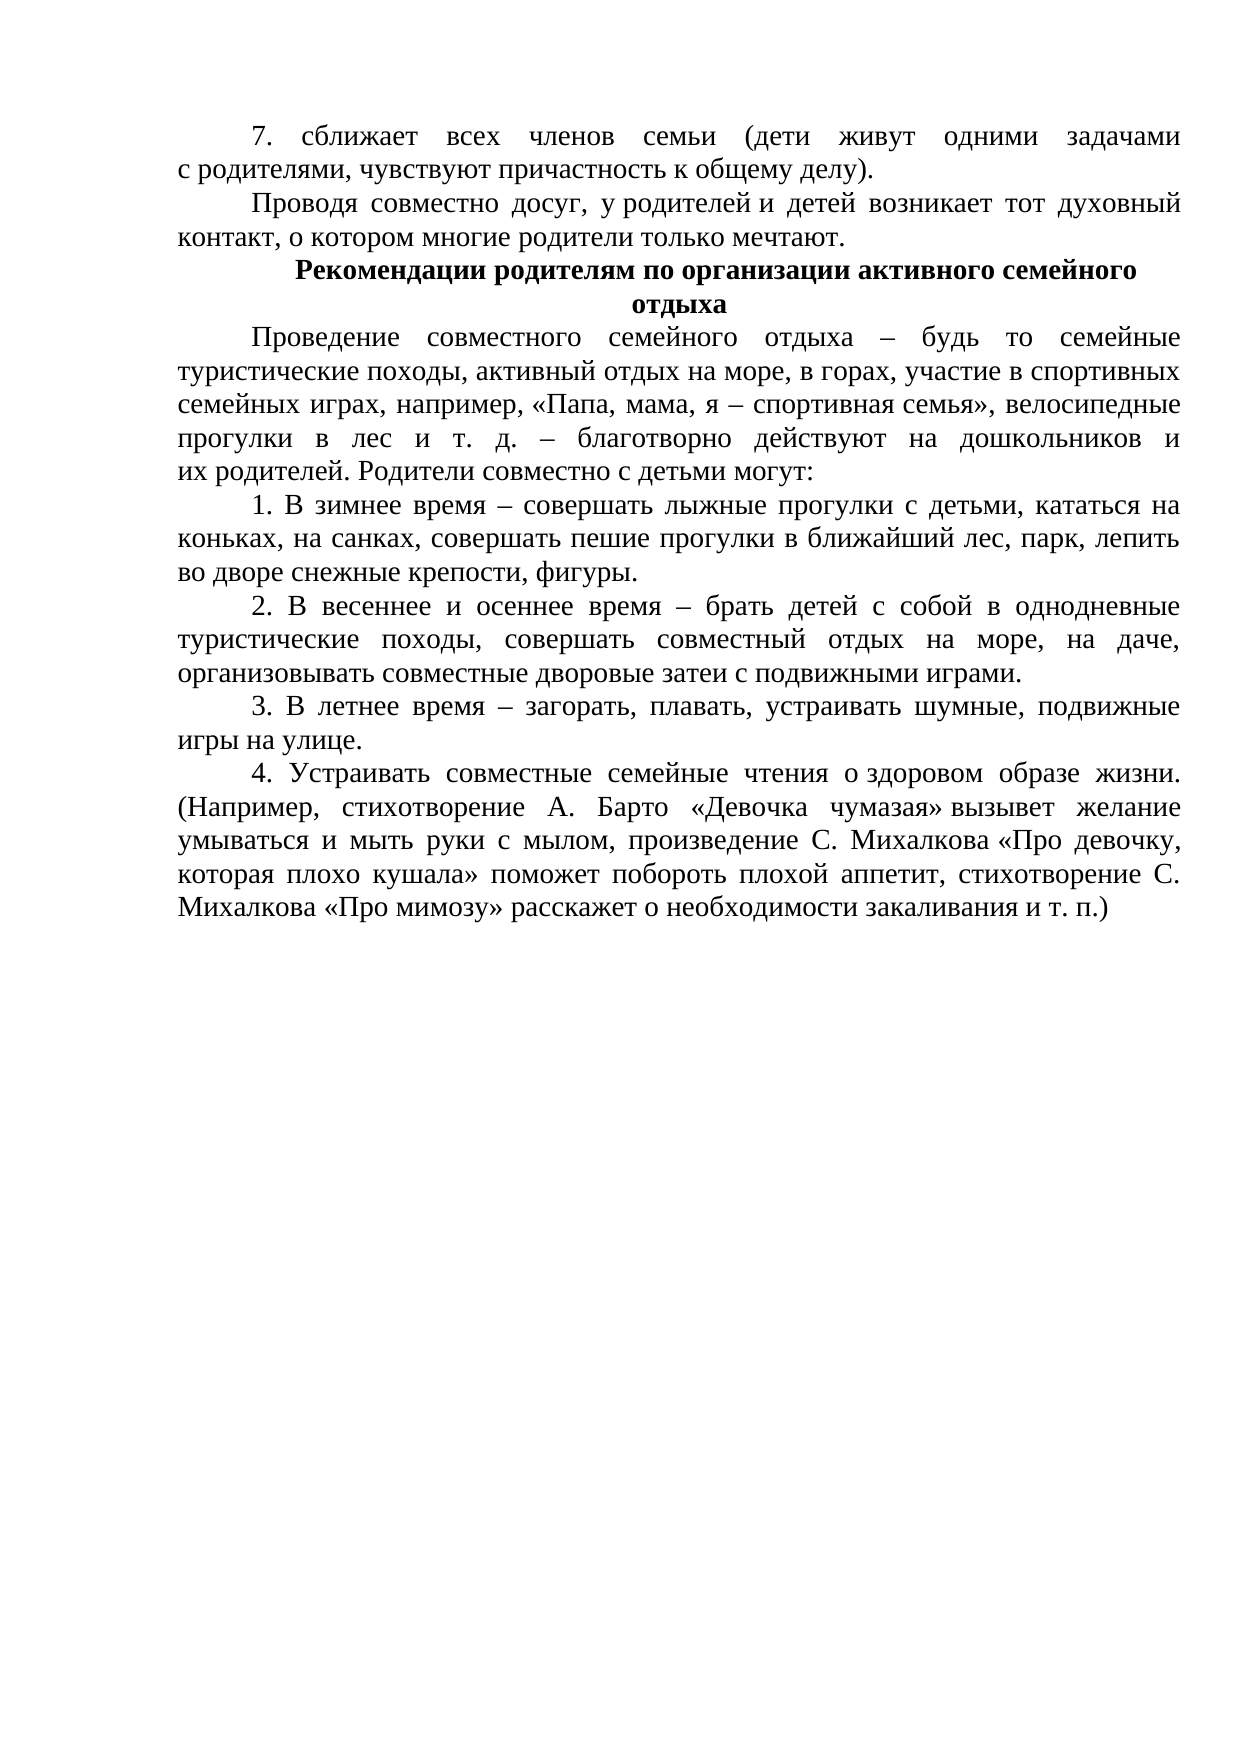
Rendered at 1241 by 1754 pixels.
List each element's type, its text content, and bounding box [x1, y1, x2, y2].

text 2. В весеннее и осеннее время – брать детей с собой в однодневные туристические походы, совершать совместный отдых на море, на даче, организовывать совместные дворовые затеи с подвижными играми. [177, 588, 1181, 688]
text 7. сближает всех членов семьи (дети живут одними задачами с родителями, чувствуют причастность к общему делу). [177, 118, 1181, 185]
text 1. В зимнее время – совершать лыжные прогулки с детьми, кататься на коньках, на санках, совершать пешие прогулки в ближайший лес, парк, лепить во дворе снежные крепости, фигуры. [177, 487, 1181, 588]
text Проведение совместного семейного отдыха – будь то семейные туристические походы, активный отдых на море, в горах, участие в спортивных семейных играх, например, «Папа, мама, я – спортивная семья», велосипедные прогулки в лес и т. д. – благотворно действуют на дошкольников и их родителей. Родители совместно с детьми могут: [177, 319, 1181, 487]
text 3. В летнее время – загорать, плавать, устраивать шумные, подвижные игры на улице. [177, 688, 1181, 755]
text Проводя совместно досуг, у родителей и детей возникает тот духовный контакт, о котором многие родители только мечтают. [177, 185, 1181, 252]
text Рекомендации родителям по организации активного семейного отдыха [177, 252, 1181, 319]
text 4. Устраивать совместные семейные чтения о здоровом образе жизни. (Например, стихотворение А. Барто «Девочка чумазая» вызывет желание умываться и мыть руки с мылом, произведение С. Михалкова «Про девочку, которая плохо кушала» поможет побороть плохой аппетит, стихотворение С. Михалкова «Про мимозу» расскажет о необходимости закаливания и т. п.) [177, 755, 1181, 923]
